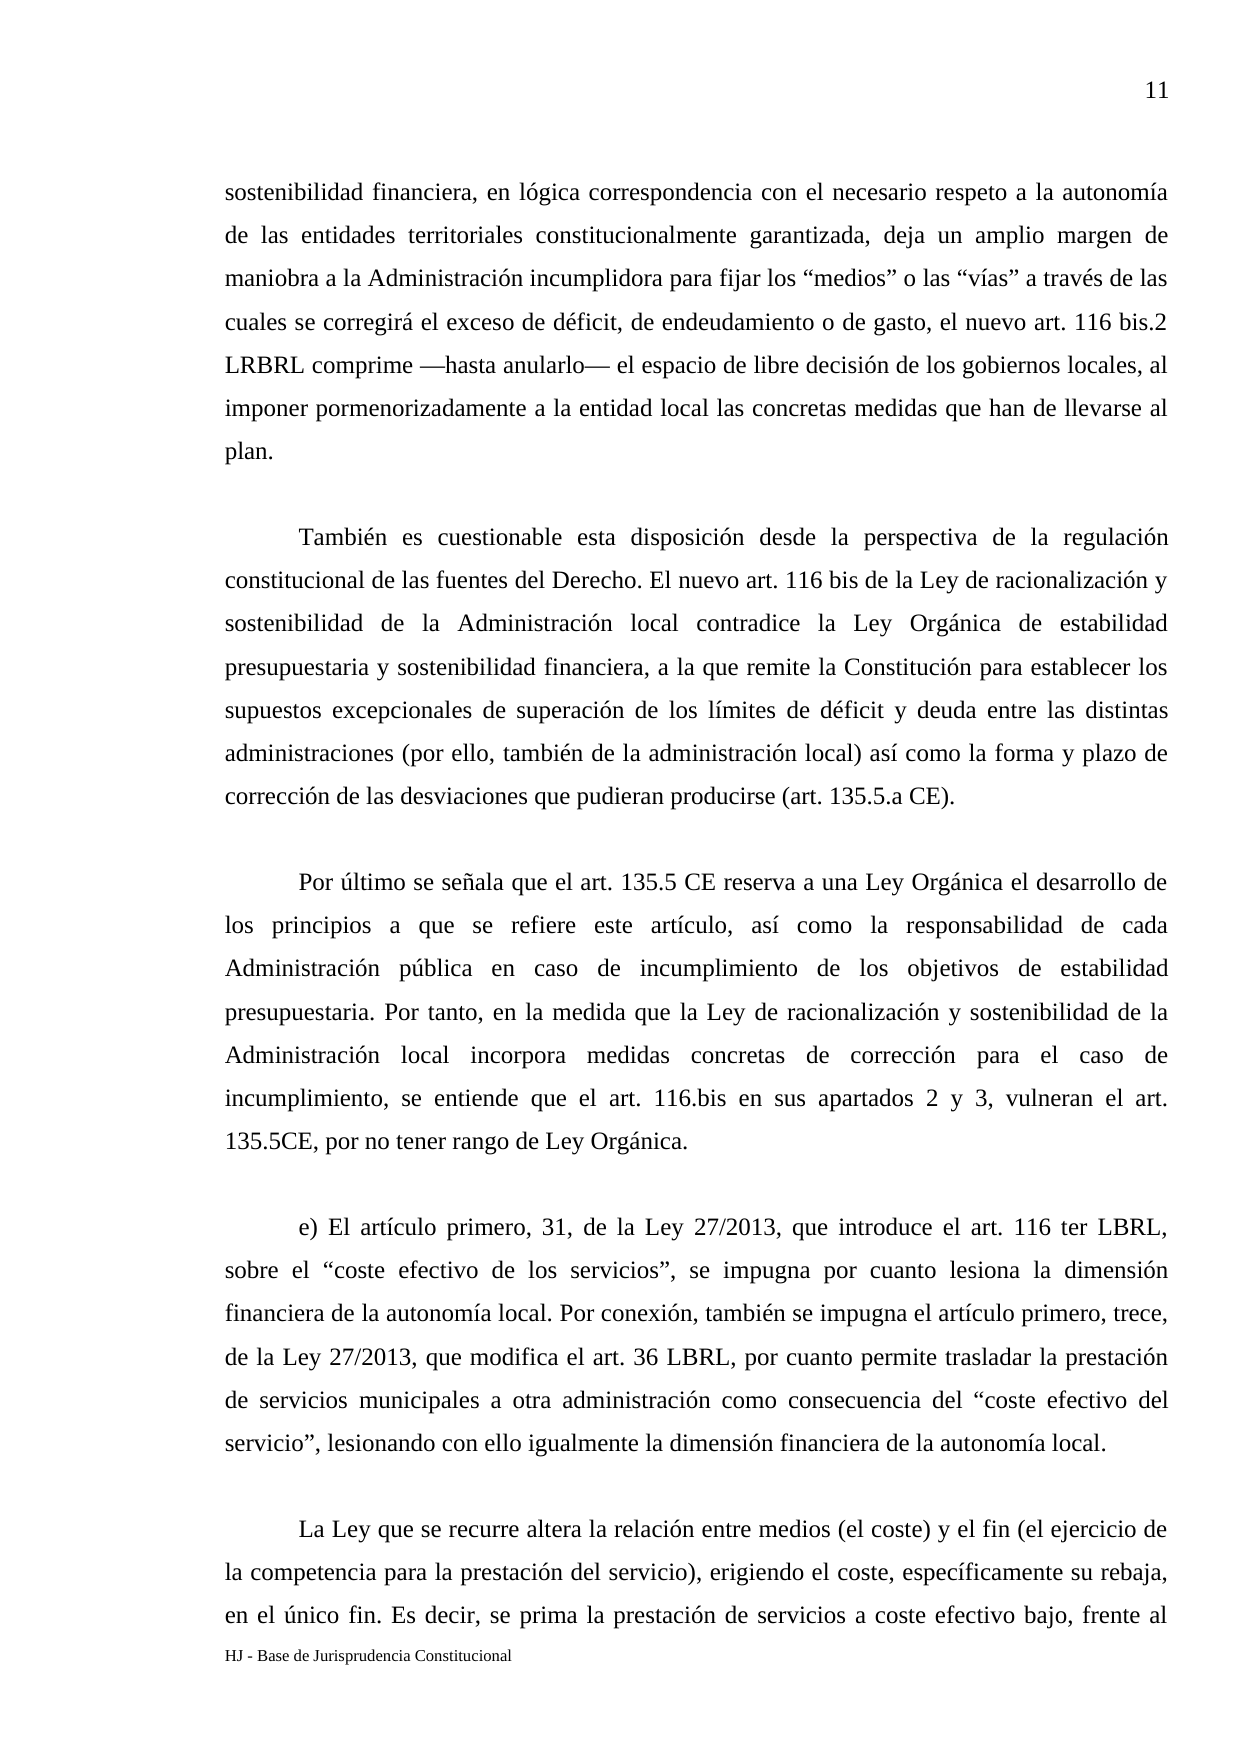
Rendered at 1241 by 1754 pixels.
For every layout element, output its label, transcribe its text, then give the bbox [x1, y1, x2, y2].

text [224, 177, 1169, 465]
text e) El artículo primero, 31, de la Ley 27/2013, que introduce el art. 116 ter LBRL, sobre el “coste efectivo de los servicios”, se impugna por cuanto lesiona la dimensión financiera de la autonomía local. Por conexión, también se impugna el artículo primero, trece, de la Ley 27/2013, que modifica el art. 36 LBRL, por cuanto permite trasladar la prestación de servicios municipales a otra administración como consecuencia del “coste efectivo del servicio”, lesionando con ello igualmente la dimensión financiera de la autonomía local. [224, 1212, 1169, 1457]
text También es cuestionable esta disposición desde la perspectiva de la regulación constitucional de las fuentes del Derecho. El nuevo art. 116 bis de la Ley de racionalización y sostenibilidad de la Administración local contradice la Ley Orgánica de estabilidad presupuestaria y sostenibilidad financiera, a la que remite la Constitución para establecer los supuestos excepcionales de superación de los límites de déficit y deuda entre las distintas administraciones (por ello, también de la administración local) así como la forma y plazo de corrección de las desviaciones que pudieran producirse (art. 135.5.a CE). [224, 522, 1169, 810]
text Por último se señala que el art. 135.5 CE reserva a una Ley Orgánica el desarrollo de los principios a que se refiere este artículo, así como la responsabilidad de cada Administración pública en caso de incumplimiento de los objetivos de estabilidad presupuestaria. Por tanto, en la medida que la Ley de racionalización y sostenibilidad de la Administración local incorpora medidas concretas de corrección para el caso de incumplimiento, se entiende que el art. 116.bis en sus apartados 2 y 3, vulneran el art. 135.5CE, por no tener rango de Ley Orgánica. [224, 867, 1169, 1155]
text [224, 1514, 1169, 1629]
